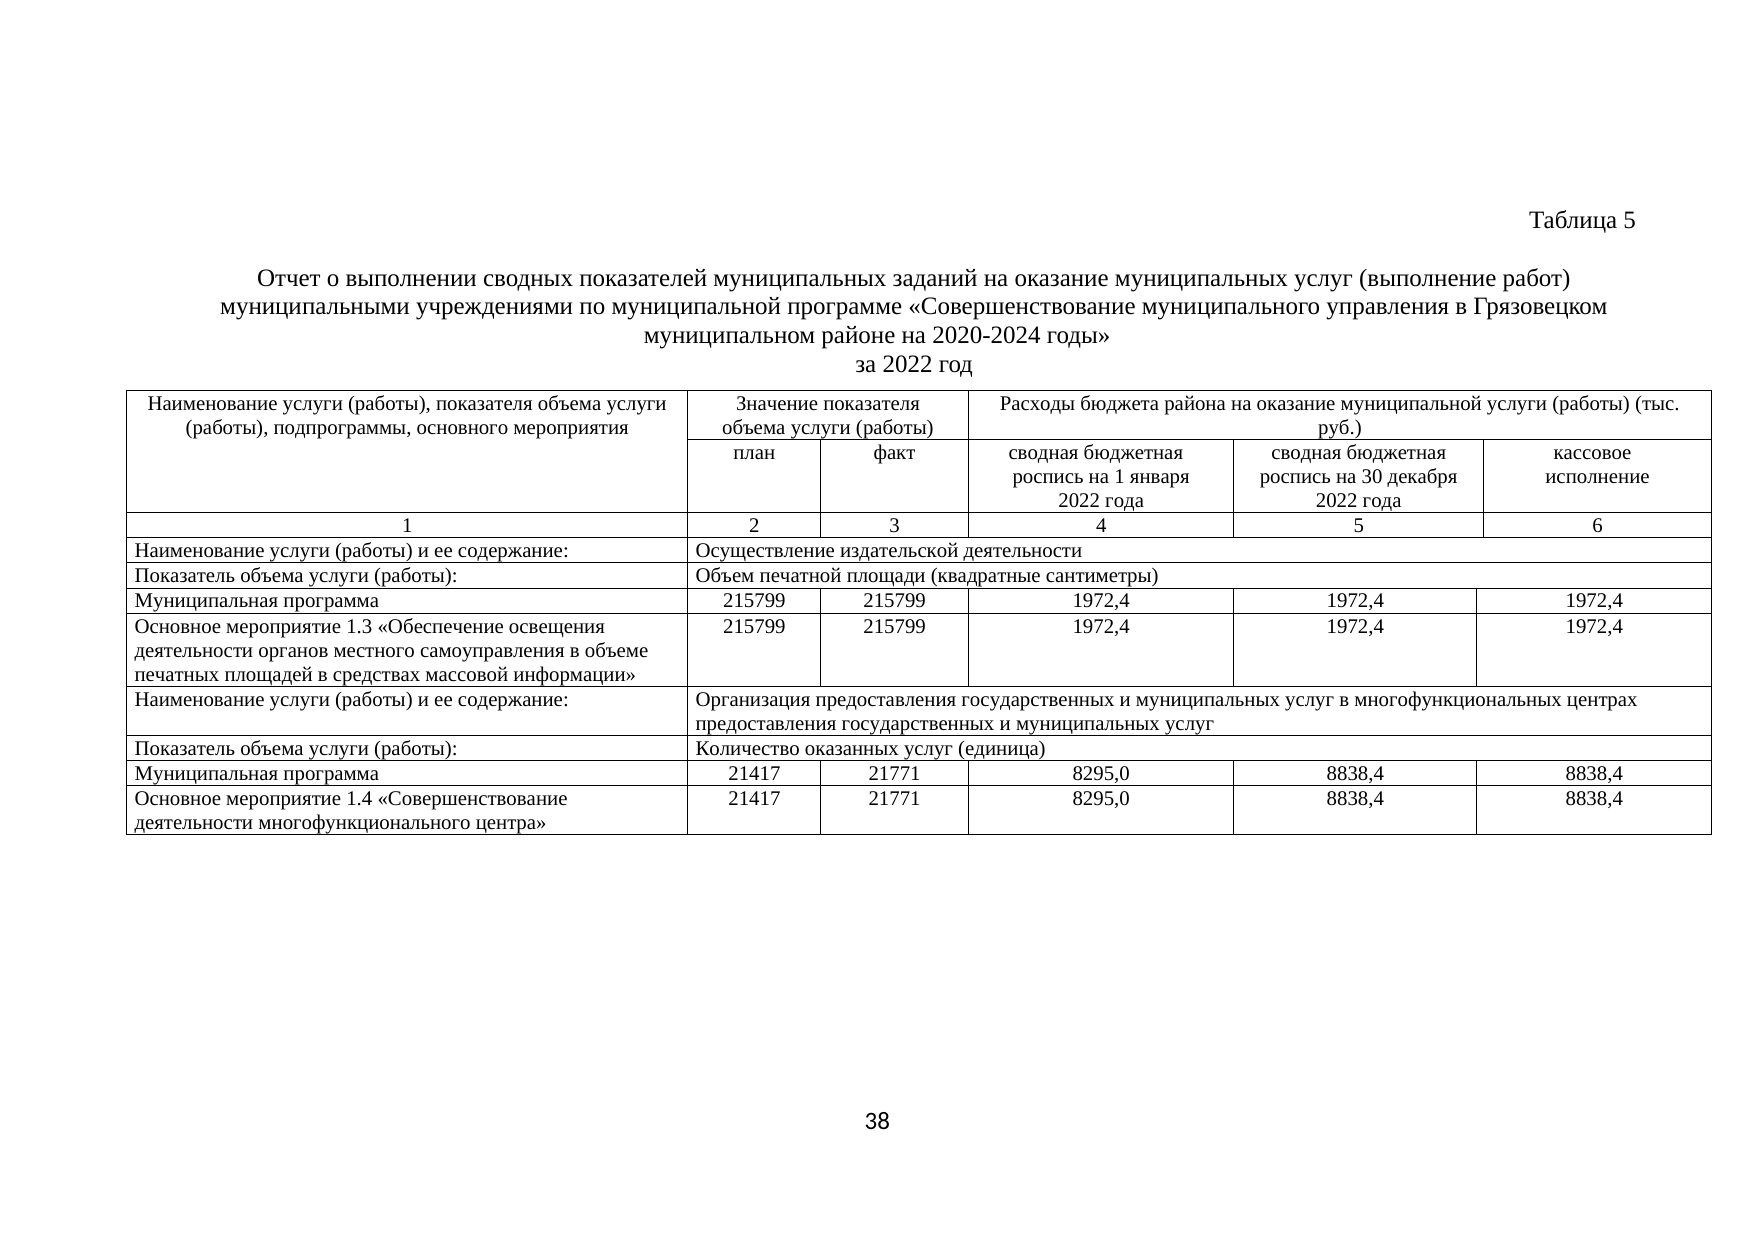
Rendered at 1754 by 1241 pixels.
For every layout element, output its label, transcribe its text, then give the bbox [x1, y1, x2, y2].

table_header Расходы бюджета района на оказание муниципальной услуги (работы) (тыс. руб.) [969, 391, 1711, 439]
table_cell 1 [127, 513, 687, 537]
table_cell 8295,0 [969, 786, 1233, 834]
table_cell 215799 [821, 589, 968, 612]
table_cell 5 [1234, 513, 1483, 537]
table_cell 1972,4 [1477, 589, 1711, 612]
table_cell кассовое исполнение [1484, 440, 1711, 512]
text Таблица 5 [118, 205, 1636, 234]
table_cell Основное мероприятие 1.3 «Обеспечение освещения деятельности органов местного самоуправления в объеме печатных площадей в средствах массовой информации» [127, 614, 687, 686]
table_cell Наименование услуги (работы) и ее содержание: [127, 687, 687, 735]
table_cell Основное мероприятие 1.4 «Совершенствование деятельности многофункционального центра» [127, 786, 687, 834]
table_cell 1972,4 [1234, 589, 1476, 612]
table_cell 215799 [688, 614, 820, 686]
table_cell 21417 [688, 786, 820, 834]
text за 2022 год [118, 349, 1636, 378]
table_cell Организация предоставления государственных и муниципальных услуг в многофункциональных центрах предоставления государственных и муниципальных услуг [688, 687, 1711, 735]
text Отчет о выполнении сводных показателей муниципальных заданий на оказание муниципальных услуг (выполнение работ) [118, 263, 1636, 291]
table_cell Муниципальная программа [127, 589, 687, 612]
table_cell 8838,4 [1477, 786, 1711, 834]
table_cell факт [821, 440, 968, 512]
table_cell Объем печатной площади (квадратные сантиметры) [688, 563, 1711, 587]
table_cell 4 [969, 513, 1233, 537]
table_cell 8295,0 [969, 761, 1233, 785]
table_cell сводная бюджетная роспись на 30 декабря 2022 года [1234, 440, 1483, 512]
table_cell 6 [1484, 513, 1711, 537]
table_cell план [688, 440, 820, 512]
table_cell 1972,4 [1477, 614, 1711, 686]
table_cell 2 [688, 513, 820, 537]
table_cell Муниципальная программа [127, 761, 687, 785]
table_cell 21771 [821, 761, 968, 785]
table_cell Количество оказанных услуг (единица) [688, 736, 1711, 760]
table_cell 215799 [688, 589, 820, 612]
table_cell 215799 [821, 614, 968, 686]
table_cell 1972,4 [1234, 614, 1476, 686]
table_cell 8838,4 [1477, 761, 1711, 785]
table_cell 1972,4 [969, 589, 1233, 612]
table_cell Наименование услуги (работы) и ее содержание: [127, 538, 687, 562]
table_cell 21771 [821, 786, 968, 834]
table_cell сводная бюджетная роспись на 1 января 2022 года [969, 440, 1233, 512]
table_cell 8838,4 [1234, 786, 1476, 834]
text муниципальными учреждениями по муниципальной программе «Совершенствование муниципального управления в Грязовецком муниципальном районе на 2020-2024 годы» [118, 291, 1636, 349]
table_cell 8838,4 [1234, 761, 1476, 785]
table_header Наименование услуги (работы), показателя объема услуги (работы), подпрограммы, основного мероприятия [127, 391, 687, 512]
table_cell 21417 [688, 761, 820, 785]
table_header Значение показателя объема услуги (работы) [688, 391, 968, 439]
table_cell 1972,4 [969, 614, 1233, 686]
table_cell Осуществление издательской деятельности [688, 538, 1711, 562]
table_cell Показатель объема услуги (работы): [127, 736, 687, 760]
table_cell Показатель объема услуги (работы): [127, 563, 687, 587]
table_cell 3 [821, 513, 968, 537]
